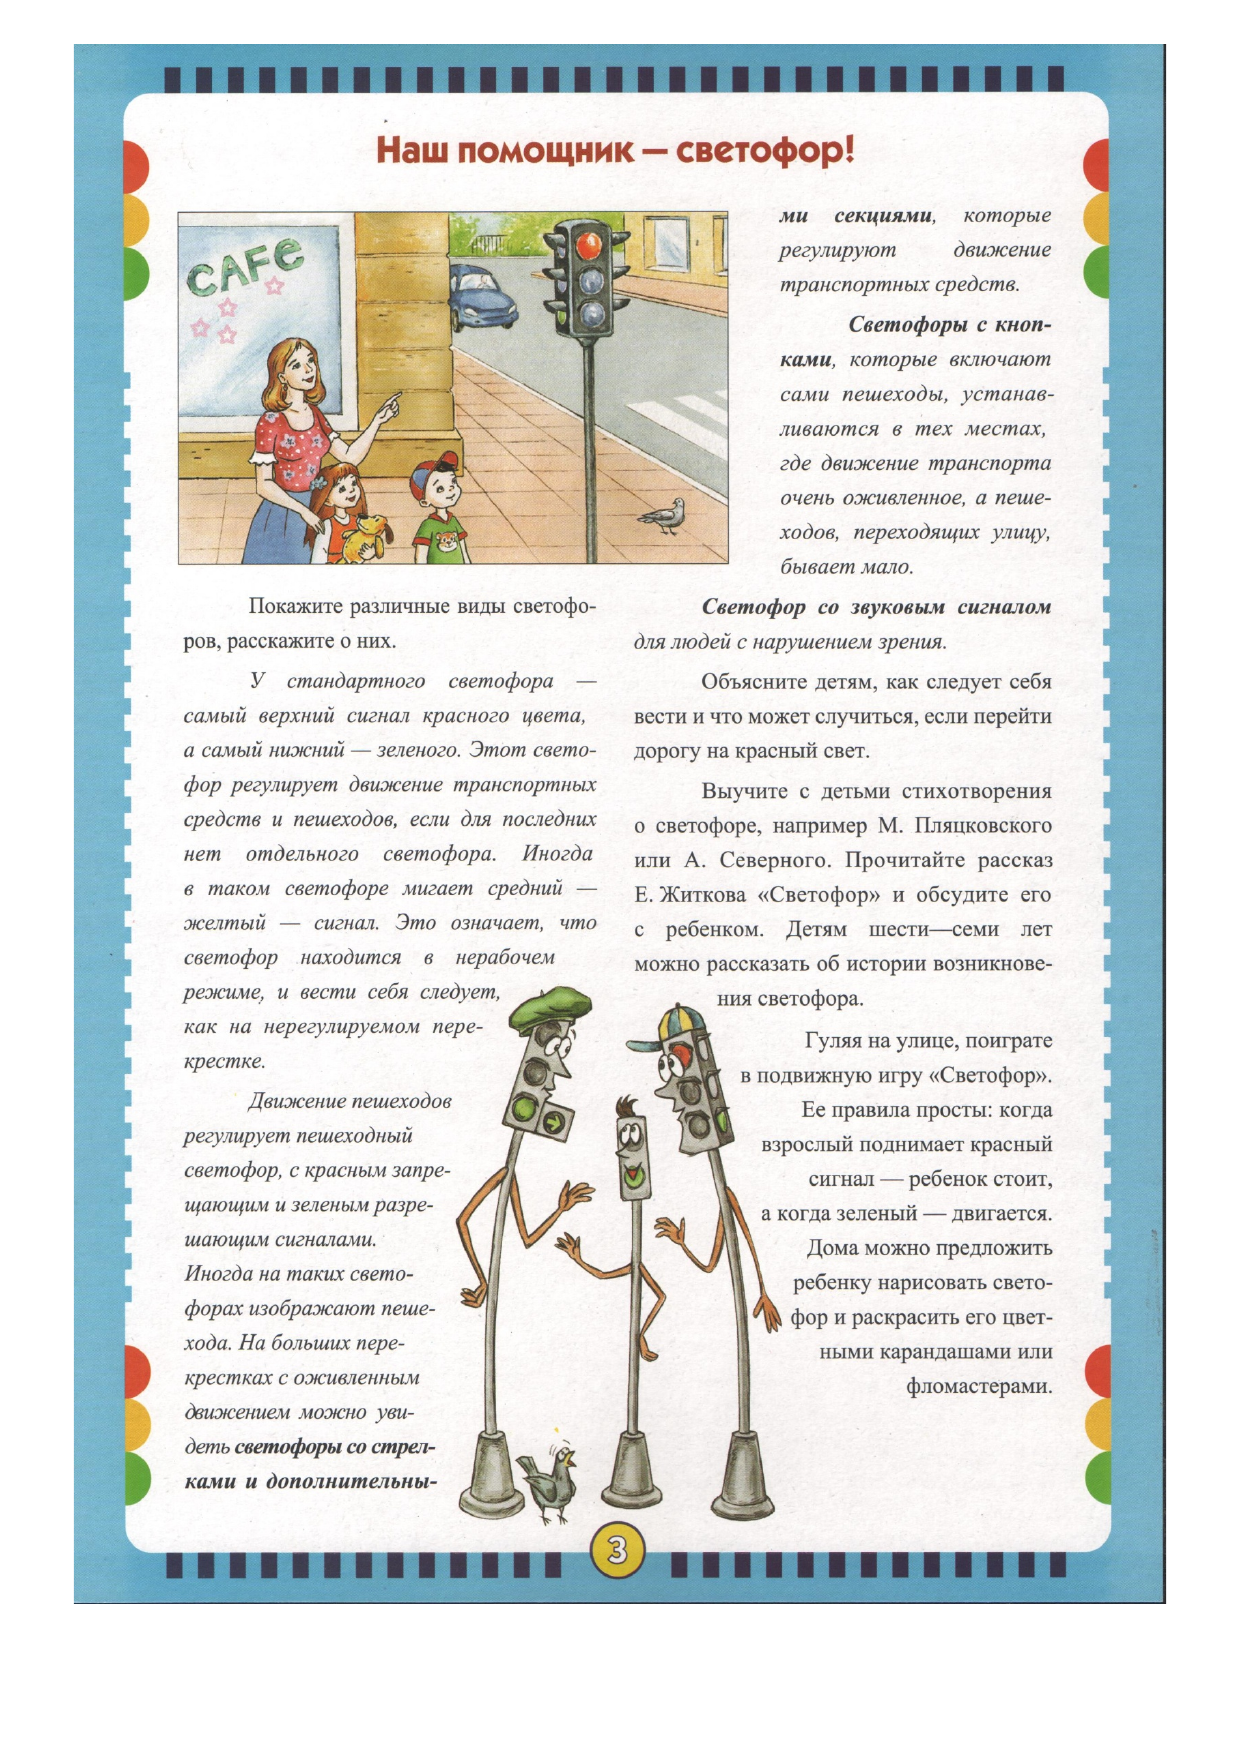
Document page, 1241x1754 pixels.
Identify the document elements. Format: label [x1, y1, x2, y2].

picture [73, 44, 1167, 1604]
